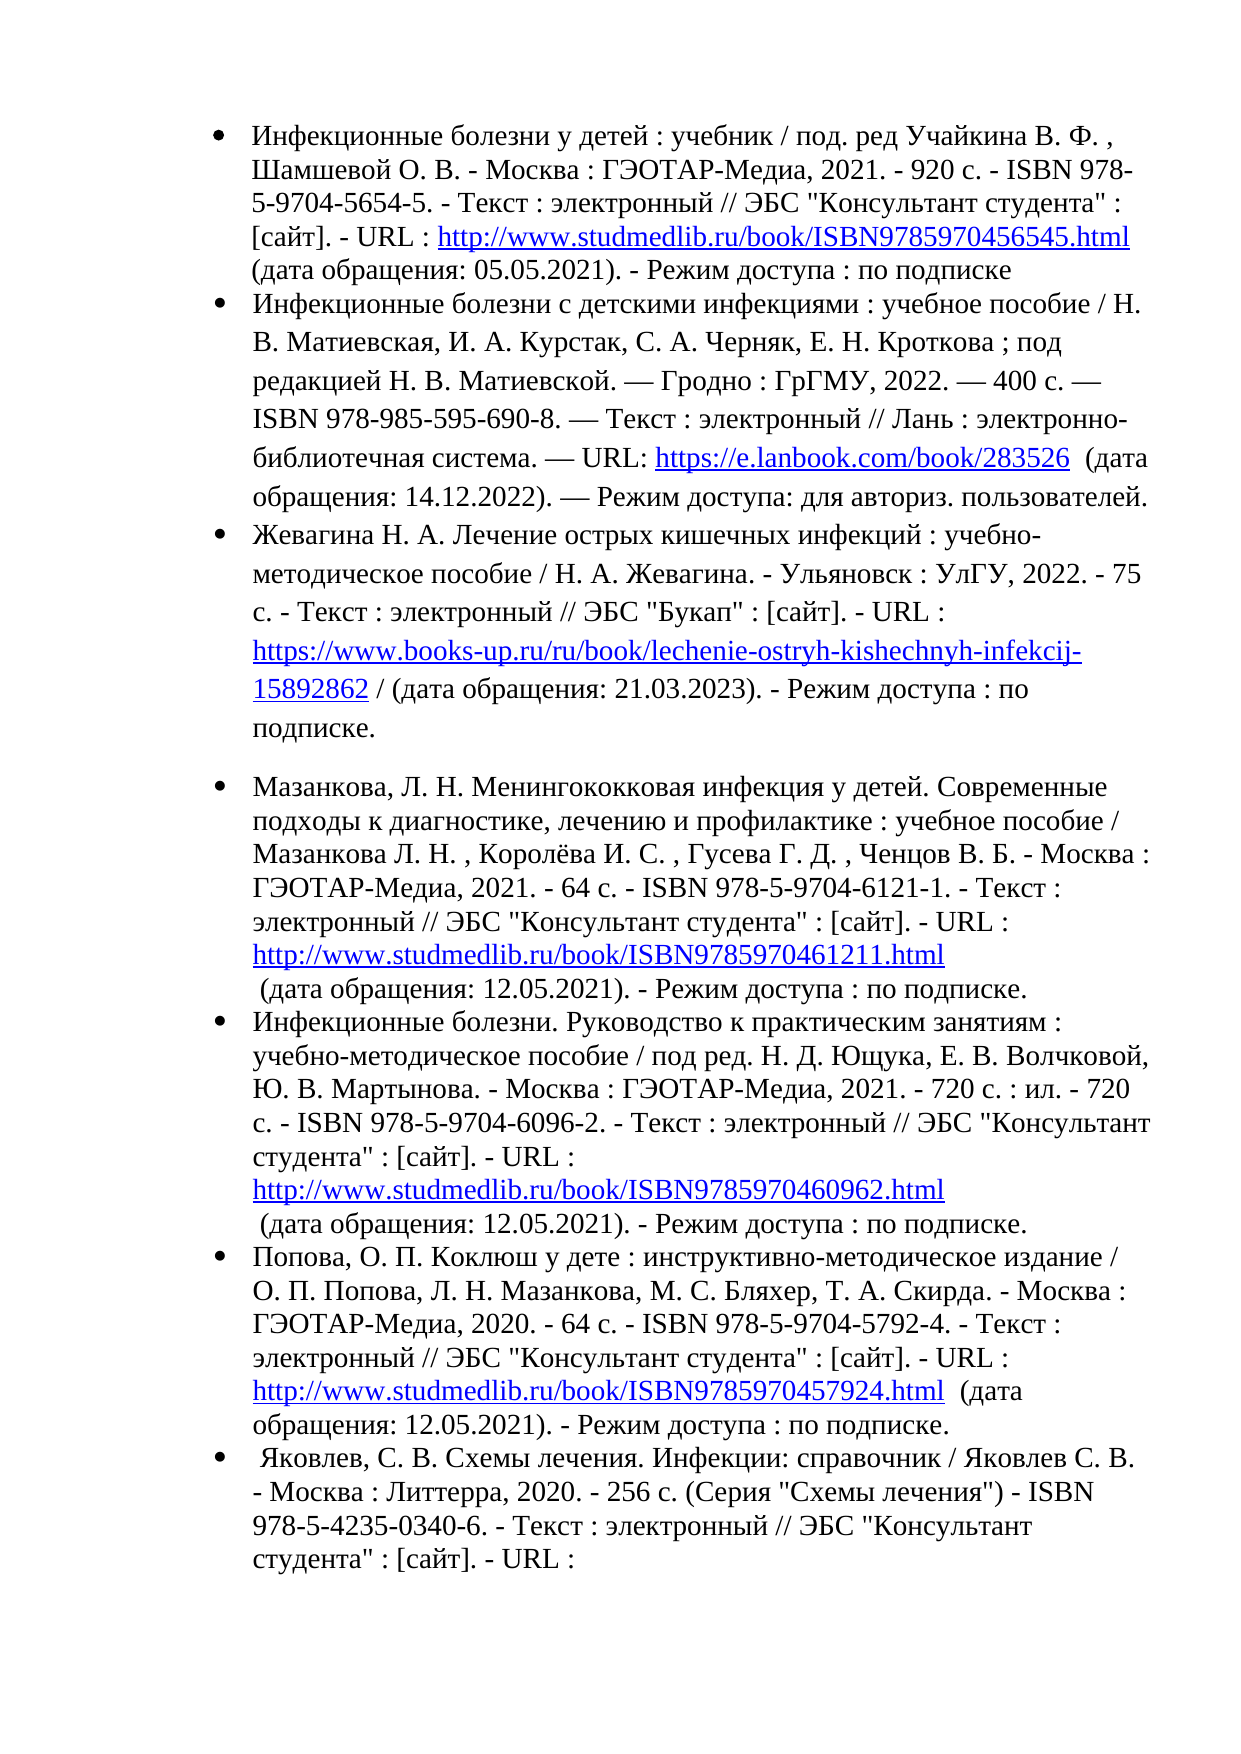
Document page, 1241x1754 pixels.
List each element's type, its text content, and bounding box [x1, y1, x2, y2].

list Жевагина Н. А. Лечение острых кишечных инфекций : учебно-методическое пособие / Н. А. Жевагина. - Ульяновск : УлГУ, 2022. - 75 c. - Текст : электронный // ЭБС "Букап" : [сайт]. - URL : https://www.books-up.ru/ru/book/lechenie-ostryh-kishechnyh-infekcij-15892862 / (дата обращения: 21.03.2023). - Режим доступа : по подписке. [215, 417, 1152, 643]
list Мазанкова, Л. Н. Менингококковая инфекция у детей. Современные подходы к диагностике, лечению и профилактике : учебное пособие / Мазанкова Л. Н. , Королёва И. С. , Гусева Г. Д. , Ченцов В. Б. - Москва : ГЭОТАР-Медиа, 2021. - 64 с. - ISBN 978-5-9704-6121-1. - Текст : электронный // ЭБС "Консультант студента" : [сайт]. - URL : http://www.studmedlib.ru/book/ISBN9785970461211.html (дата обращения: 12.05.2021). - Режим доступа : по подписке. [215, 648, 1152, 883]
list Инфекционные болезни. Руководство к практическим занятиям : учебно-методическое пособие / под ред. Н. Д. Ющука, Е. В. Волчковой, Ю. В. Мартынова. - Москва : ГЭОТАР-Медиа, 2021. - 720 с. : ил. - 720 с. - ISBN 978-5-9704-6096-2. - Текст : электронный // ЭБС "Консультант студента" : [сайт]. - URL : http://www.studmedlib.ru/book/ISBN9785970460962.html (дата обращения: 12.05.2021). - Режим доступа : по подписке. [215, 883, 1152, 1118]
list Яковлев, С. В. Схемы лечения. Инфекции: справочник / Яковлев С. В. - Москва : Литтерра, 2020. - 256 с. (Серия "Схемы лечения") - ISBN 978-5-4235-0340-6. - Текст : электронный // ЭБС "Консультант студента" : [сайт]. - URL : http://www.studmedlib.ru/book/ISBN9785423503406.html (дата обращения: 12.05.2021). - Режим доступа : по подписке. [215, 1319, 1152, 1520]
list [215, 1520, 1152, 1631]
list Инфекционные болезни с детскими инфекциями : учебное пособие / Н. В. Матиевская, И. А. Курстак, С. А. Черняк, Е. Н. Кроткова ; под редакцией Н. В. Матиевской. — Гродно : ГрГМУ, 2022. — 400 с. — ISBN 978-985-595-690-8. — Текст : электронный // Лань : электронно-библиотечная система. — URL: https://e.lanbook.com/book/283526 (дата обращения: 14.12.2022). — Режим доступа: для авториз. пользователей. [215, 185, 1152, 412]
list Попова, О. П. Коклюш у дете : инструктивно-методическое издание / О. П. Попова, Л. Н. Мазанкова, М. С. Бляхер, Т. А. Скирда. - Москва : ГЭОТАР-Медиа, 2020. - 64 с. - ISBN 978-5-9704-5792-4. - Текст : электронный // ЭБС "Консультант студента" : [сайт]. - URL : http://www.studmedlib.ru/book/ISBN9785970457924.html (дата обращения: 12.05.2021). - Режим доступа : по подписке. [215, 1118, 1152, 1319]
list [213, 118, 1152, 185]
